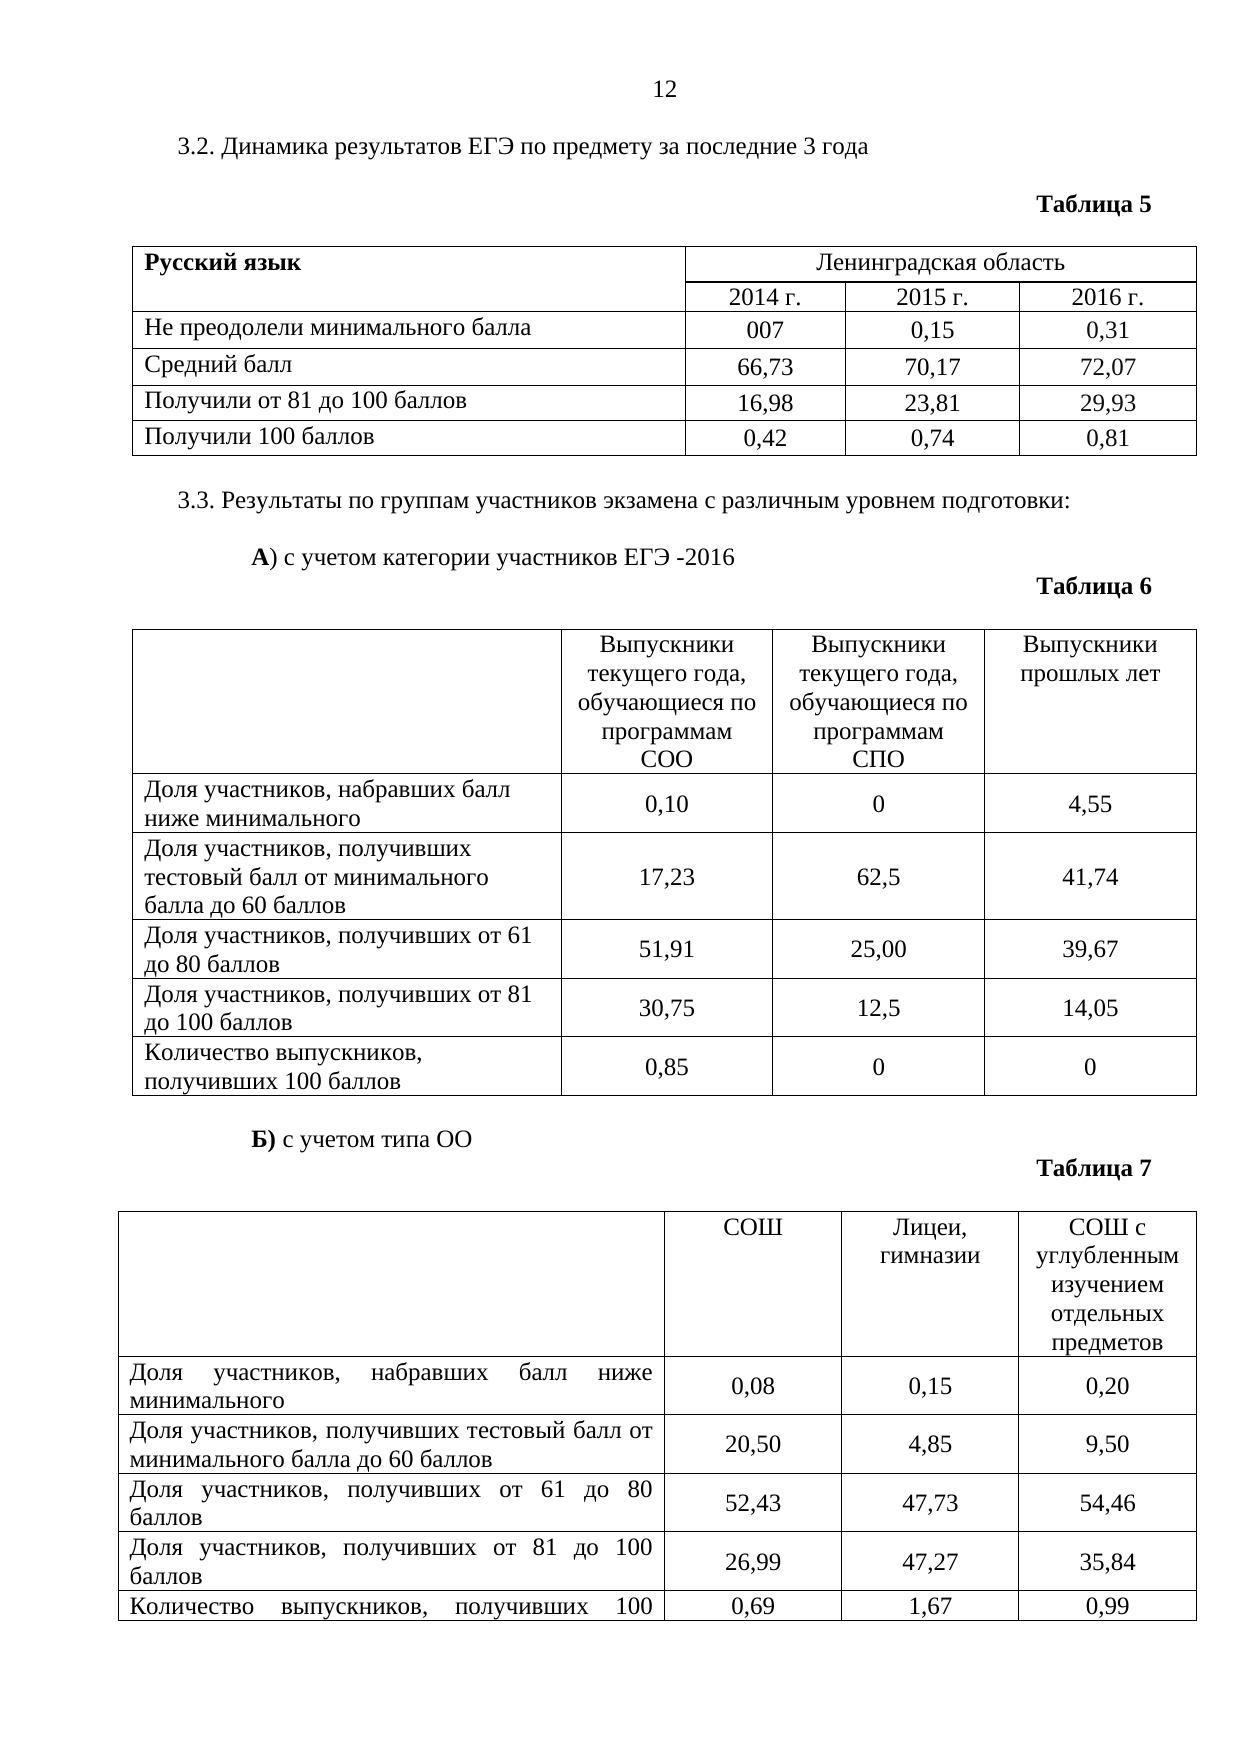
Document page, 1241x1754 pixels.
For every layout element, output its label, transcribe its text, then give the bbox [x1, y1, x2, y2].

table_cell 29,93 [1020, 386, 1196, 420]
table_cell Доля участников, получивших от 81 до 100 баллов [133, 979, 561, 1036]
table_cell 0,10 [562, 774, 772, 832]
table_cell 0 [773, 1037, 984, 1095]
table_cell 66,73 [686, 349, 845, 384]
table_cell 0,15 [846, 312, 1019, 348]
table_cell 0,42 [686, 421, 845, 455]
list Б) с учетом типа ОО [251, 1124, 1152, 1153]
table_cell 17,23 [562, 833, 772, 919]
list Таблица 6 [290, 571, 1152, 600]
table_cell 12,5 [773, 979, 984, 1036]
table_cell 51,91 [562, 920, 772, 978]
table_header Выпускники текущего года, обучающиеся по программам СПО [773, 630, 984, 773]
table_cell 35,84 [1019, 1532, 1196, 1590]
table_cell 007 [686, 312, 845, 348]
table_cell 25,00 [773, 920, 984, 978]
table_cell 26,99 [665, 1532, 841, 1590]
table_cell 1,67 [842, 1591, 1018, 1619]
table_cell 2016 г. [1020, 283, 1196, 311]
table_cell 70,17 [846, 349, 1019, 384]
table_header [133, 630, 561, 773]
table_cell 0 [773, 774, 984, 832]
table_cell 9,50 [1019, 1415, 1196, 1473]
table_cell 14,05 [985, 979, 1196, 1036]
list А) с учетом категории участников ЕГЭ -2016 [251, 542, 1152, 571]
table_cell 0,15 [842, 1357, 1018, 1414]
table_cell 4,55 [985, 774, 1196, 832]
table_cell 0,69 [665, 1591, 841, 1619]
table_cell 72,07 [1020, 349, 1196, 384]
table_header Ленинградская область [686, 247, 1196, 281]
table_cell 0,99 [1019, 1591, 1196, 1619]
table_cell 0,31 [1020, 312, 1196, 348]
table_cell Количество выпускников, получивших 100 баллов [133, 1037, 561, 1095]
table_cell 0 [985, 1037, 1196, 1095]
table_header [119, 1212, 664, 1356]
table_cell 52,43 [665, 1474, 841, 1531]
table_header СОШ [665, 1212, 841, 1356]
text 3.3. Результаты по группам участников экзамена с различным уровнем подготовки: [177, 485, 1152, 513]
table_cell Доля участников, получивших от 81 до 100 баллов [119, 1532, 664, 1590]
text 3.2. Динамика результатов ЕГЭ по предмету за последние 3 года [177, 131, 1152, 160]
table_header Русский язык [133, 247, 685, 311]
table_cell 0,85 [562, 1037, 772, 1095]
table_cell 47,73 [842, 1474, 1018, 1531]
table_cell 0,81 [1020, 421, 1196, 455]
table_cell Доля участников, получивших тестовый балл от минимального балла до 60 баллов [133, 833, 561, 919]
table_cell 2014 г. [686, 283, 845, 311]
table_cell Доля участников, набравших балл ниже минимального [119, 1357, 664, 1414]
table_header Выпускники прошлых лет [985, 630, 1196, 773]
table_cell 41,74 [985, 833, 1196, 919]
table_cell Доля участников, получивших тестовый балл от минимального балла до 60 баллов [119, 1415, 664, 1473]
table_cell 4,85 [842, 1415, 1018, 1473]
table_header Выпускники текущего года, обучающиеся по программам СОО [562, 630, 772, 773]
table_header Лицеи, гимназии [842, 1212, 1018, 1356]
list Таблица 7 [290, 1153, 1152, 1182]
table_cell 0,08 [665, 1357, 841, 1414]
table_cell Средний балл [133, 349, 685, 384]
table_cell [119, 1591, 664, 1619]
table_cell Доля участников, получивших от 61 до 80 баллов [119, 1474, 664, 1531]
table_cell Не преодолели минимального балла [133, 312, 685, 348]
table_cell 62,5 [773, 833, 984, 919]
table_cell 47,27 [842, 1532, 1018, 1590]
table_cell Доля участников, получивших от 61 до 80 баллов [133, 920, 561, 978]
table_cell Доля участников, набравших балл ниже минимального [133, 774, 561, 832]
table_cell 54,46 [1019, 1474, 1196, 1531]
table_cell 39,67 [985, 920, 1196, 978]
list Таблица 5 [384, 189, 1152, 217]
table_cell Получили от 81 до 100 баллов [133, 386, 685, 420]
table_header СОШ с углубленным изучением отдельных предметов [1019, 1212, 1196, 1356]
table_cell 16,98 [686, 386, 845, 420]
table_cell 30,75 [562, 979, 772, 1036]
table_cell 20,50 [665, 1415, 841, 1473]
table_cell 0,20 [1019, 1357, 1196, 1414]
table_cell 2015 г. [846, 283, 1019, 311]
table_cell 0,74 [846, 421, 1019, 455]
table_cell Получили 100 баллов [133, 421, 685, 455]
table_cell 23,81 [846, 386, 1019, 420]
